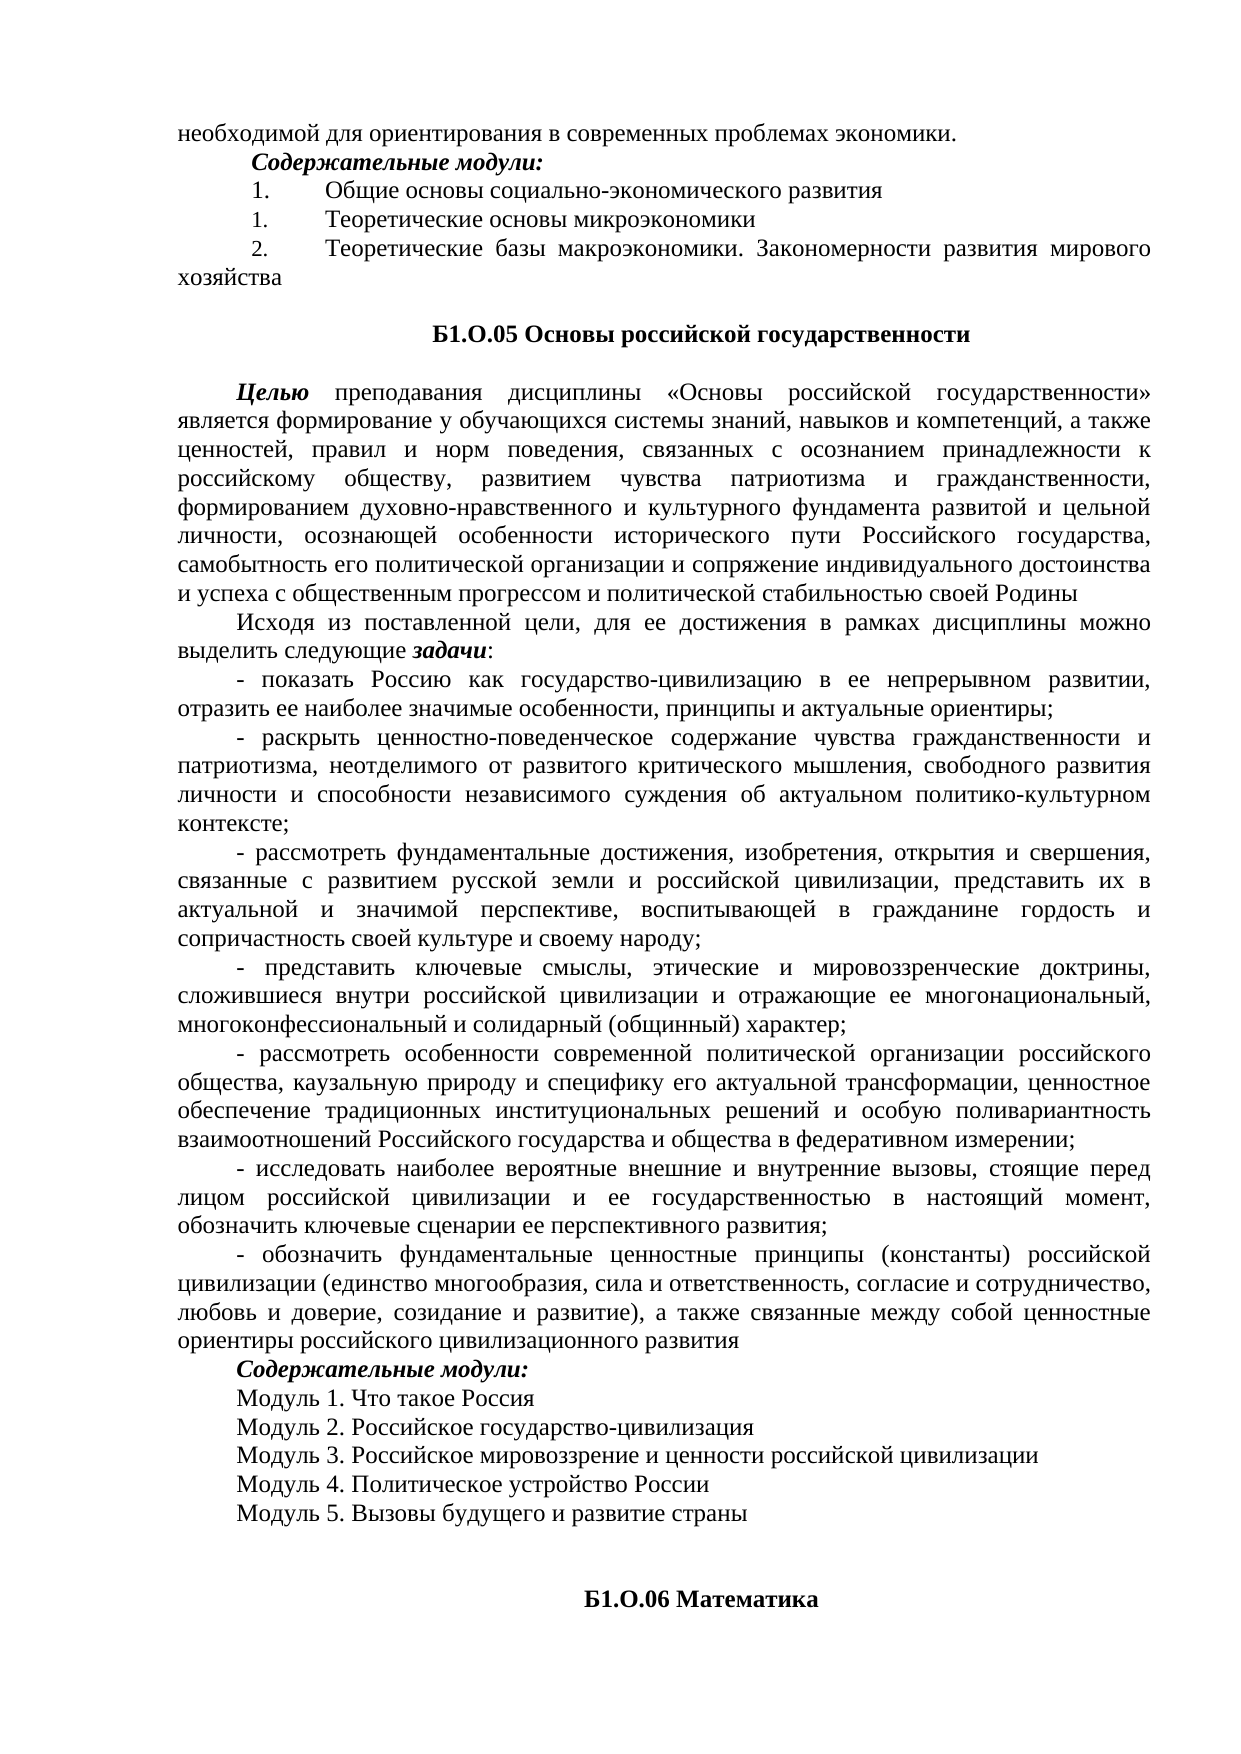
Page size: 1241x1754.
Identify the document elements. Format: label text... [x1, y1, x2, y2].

text Модуль 4. Политическое устройство России [177, 1469, 1152, 1498]
list Теоретические базы макроэкономики. Закономерности развития мирового хозяйства [177, 233, 1152, 291]
text Целью преподавания дисциплины «Основы российской государственности» является формирование у обучающихся системы знаний, навыков и компетенций, а также ценностей, правил и норм поведения, связанных с осознанием принадлежности к российскому обществу, развитием чувства патриотизма и гражданственности, формированием духовно-нравственного и культурного фундамента развитой и цельной личности, осознающей особенности исторического пути Российского государства, самобытность его политической организации и сопряжение индивидуального достоинства и успеха с общественным прогрессом и политической стабильностью своей Родины [177, 377, 1152, 607]
text Б1.О.05 Основы российской государственности [177, 319, 1152, 348]
text - рассмотреть особенности современной политической организации российского общества, каузальную природу и специфику его актуальной трансформации, ценностное обеспечение традиционных институциональных решений и особую поливариантность взаимоотношений Российского государства и общества в федеративном измерении; [177, 1038, 1152, 1153]
text - исследовать наиболее вероятные внешние и внутренние вызовы, стоящие перед лицом российской цивилизации и ее государственностью в настоящий момент, обозначить ключевые сценарии ее перспективного развития; [177, 1153, 1152, 1239]
text - обозначить фундаментальные ценностные принципы (константы) российской цивилизации (единство многообразия, сила и ответственность, согласие и сотрудничество, любовь и доверие, созидание и развитие), а также связанные между собой ценностные ориентиры российского цивилизационного развития [177, 1239, 1152, 1354]
text - показать Россию как государство-цивилизацию в ее непрерывном развитии, отразить ее наиболее значимые особенности, принципы и актуальные ориентиры; [177, 664, 1152, 722]
text Модуль 2. Российское государство-цивилизация [177, 1412, 1152, 1441]
text Модуль 3. Российское мировоззрение и ценности российской цивилизации [177, 1441, 1152, 1469]
text Модуль 1. Что такое Россия [177, 1383, 1152, 1412]
text Содержательные модули: [177, 147, 1152, 176]
text Б1.О.06 Математика [177, 1584, 1152, 1613]
text - представить ключевые смыслы, этические и мировоззренческие доктрины, сложившиеся внутри российской цивилизации и отражающие ее многонациональный, многоконфессиональный и солидарный (общинный) характер; [177, 952, 1152, 1038]
text - рассмотреть фундаментальные достижения, изобретения, открытия и свершения, связанные с развитием русской земли и российской цивилизации, представить их в актуальной и значимой перспективе, воспитывающей в гражданине гордость и сопричастность своей культуре и своему народу; [177, 837, 1152, 952]
text Исходя из поставленной цели, для ее достижения в рамках дисциплины можно выделить следующие задачи: [177, 607, 1152, 664]
text - раскрыть ценностно-поведенческое содержание чувства гражданственности и патриотизма, неотделимого от развитого критического мышления, свободного развития личности и способности независимого суждения об актуальном политико-культурном контексте; [177, 722, 1152, 837]
text Модуль 5. Вызовы будущего и развитие страны [177, 1498, 1152, 1527]
text Содержательные модули: [177, 1354, 1152, 1383]
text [177, 118, 1152, 147]
list Общие основы социально-экономического развития [177, 176, 1152, 204]
list Теоретические основы микроэкономики [177, 204, 1152, 233]
